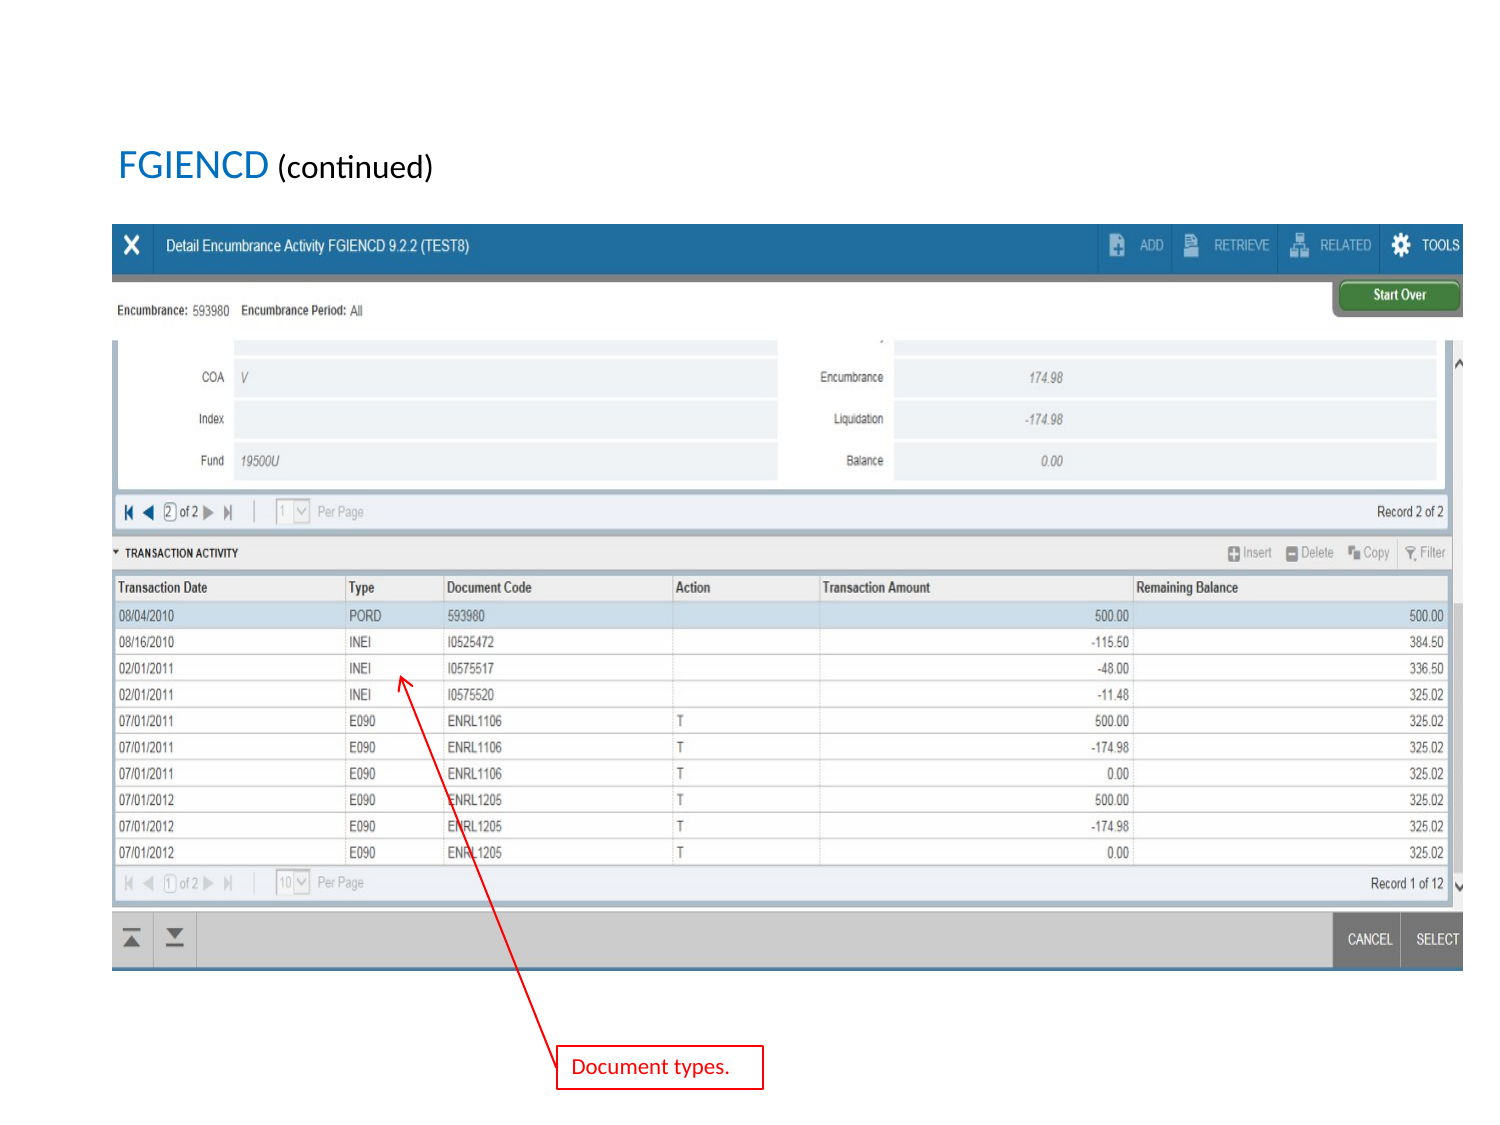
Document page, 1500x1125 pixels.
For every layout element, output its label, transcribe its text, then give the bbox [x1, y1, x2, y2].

picture [112, 224, 1463, 971]
text Document types. [571, 1053, 1350, 1080]
text FGIENCD (continued) [118, 144, 1350, 186]
